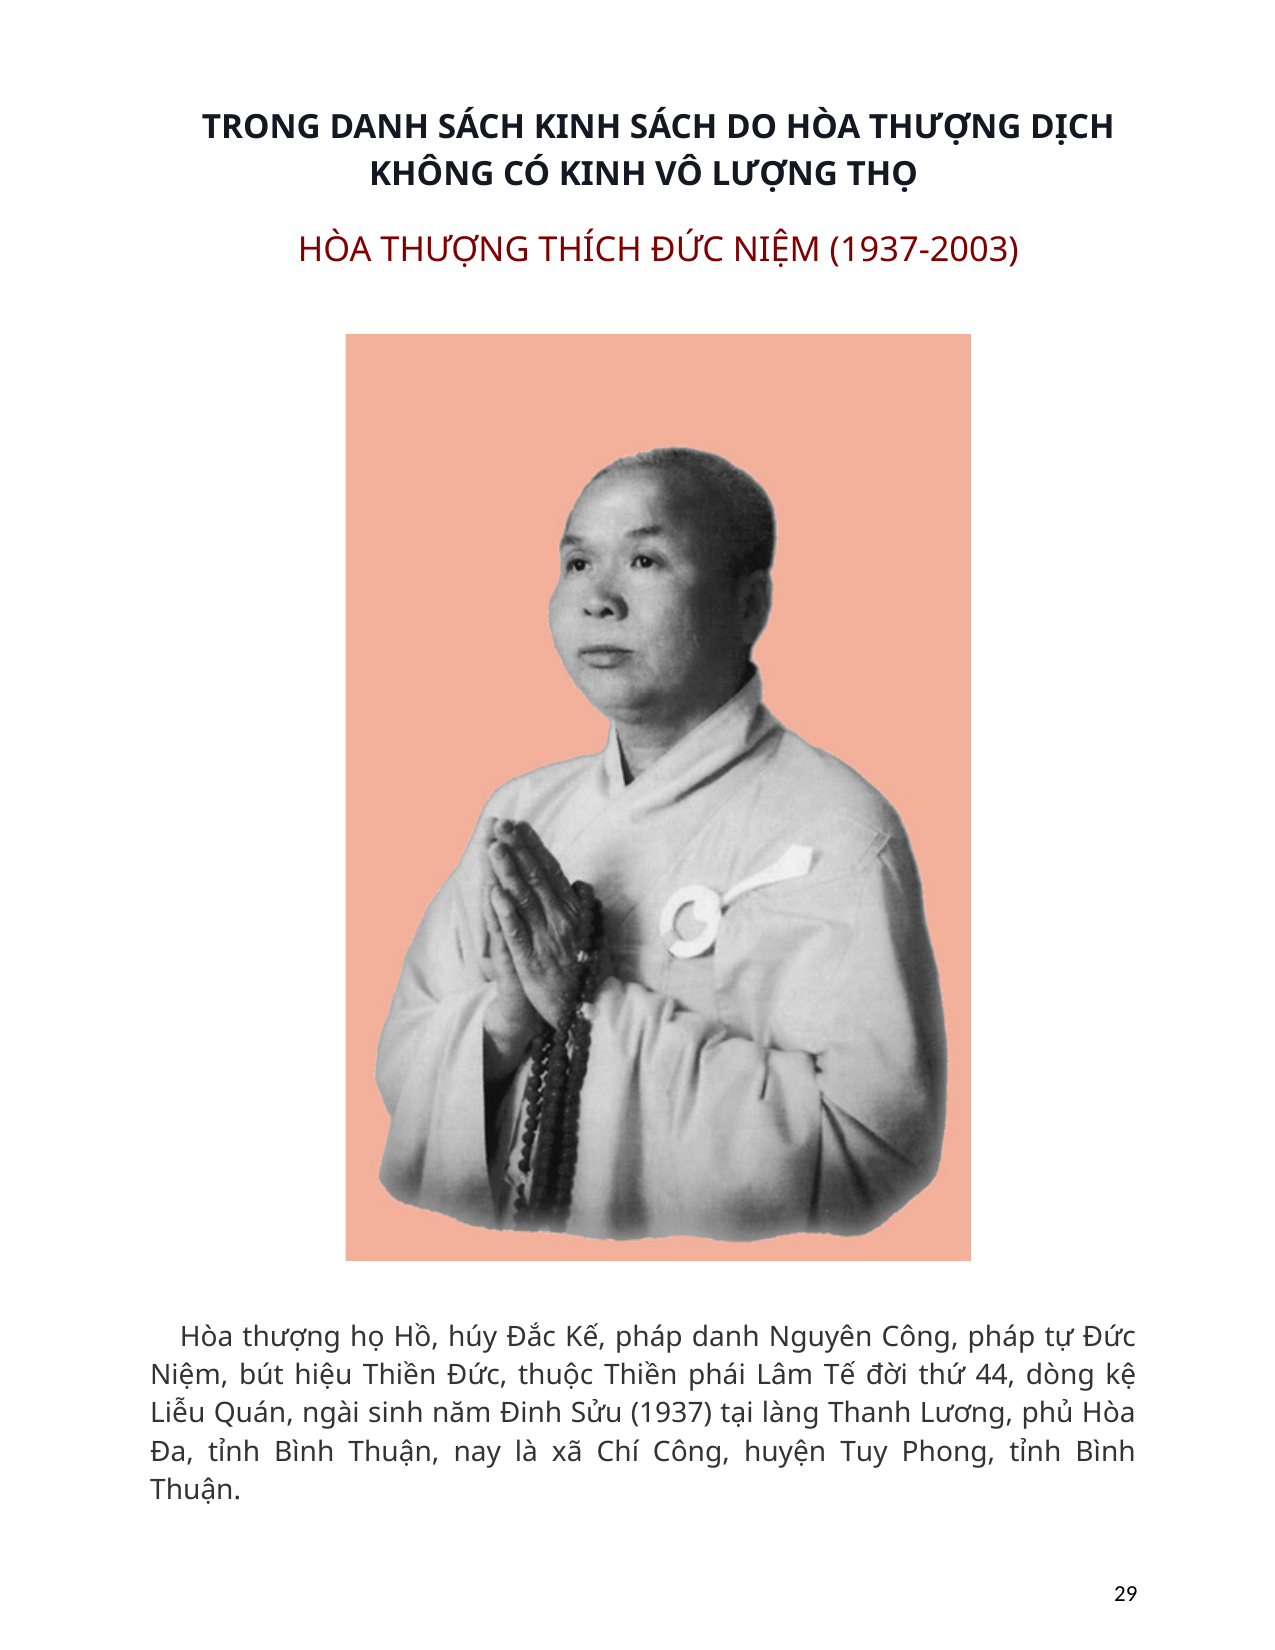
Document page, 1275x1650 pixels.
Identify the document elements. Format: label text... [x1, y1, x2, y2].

text Hòa thượng họ Hồ, húy Đắc Kế, pháp danh Nguyên Công, pháp tự Đức Niệm, bút hiệu Thiền Đức, thuộc Thiền phái Lâm Tế đời thứ 44, dòng kệ Liễu Quán, ngài sinh năm Đinh Sửu (1937) tại làng Thanh Lương, phủ Hòa Đa, tỉnh Bình Thuận, nay là xã Chí Công, huyện Tuy Phong, tỉnh Bình Thuận. [150, 1316, 1137, 1508]
subtitle TRONG DANH SÁCH KINH SÁCH DO HÒA THƯỢNG DỊCH KHÔNG CÓ KINH VÔ LƯỢNG THỌ [150, 103, 1137, 195]
subtitle HÒA THƯỢNG THÍCH ĐỨC NIỆM (1937-2003) [150, 224, 1137, 271]
picture [345, 334, 971, 1261]
